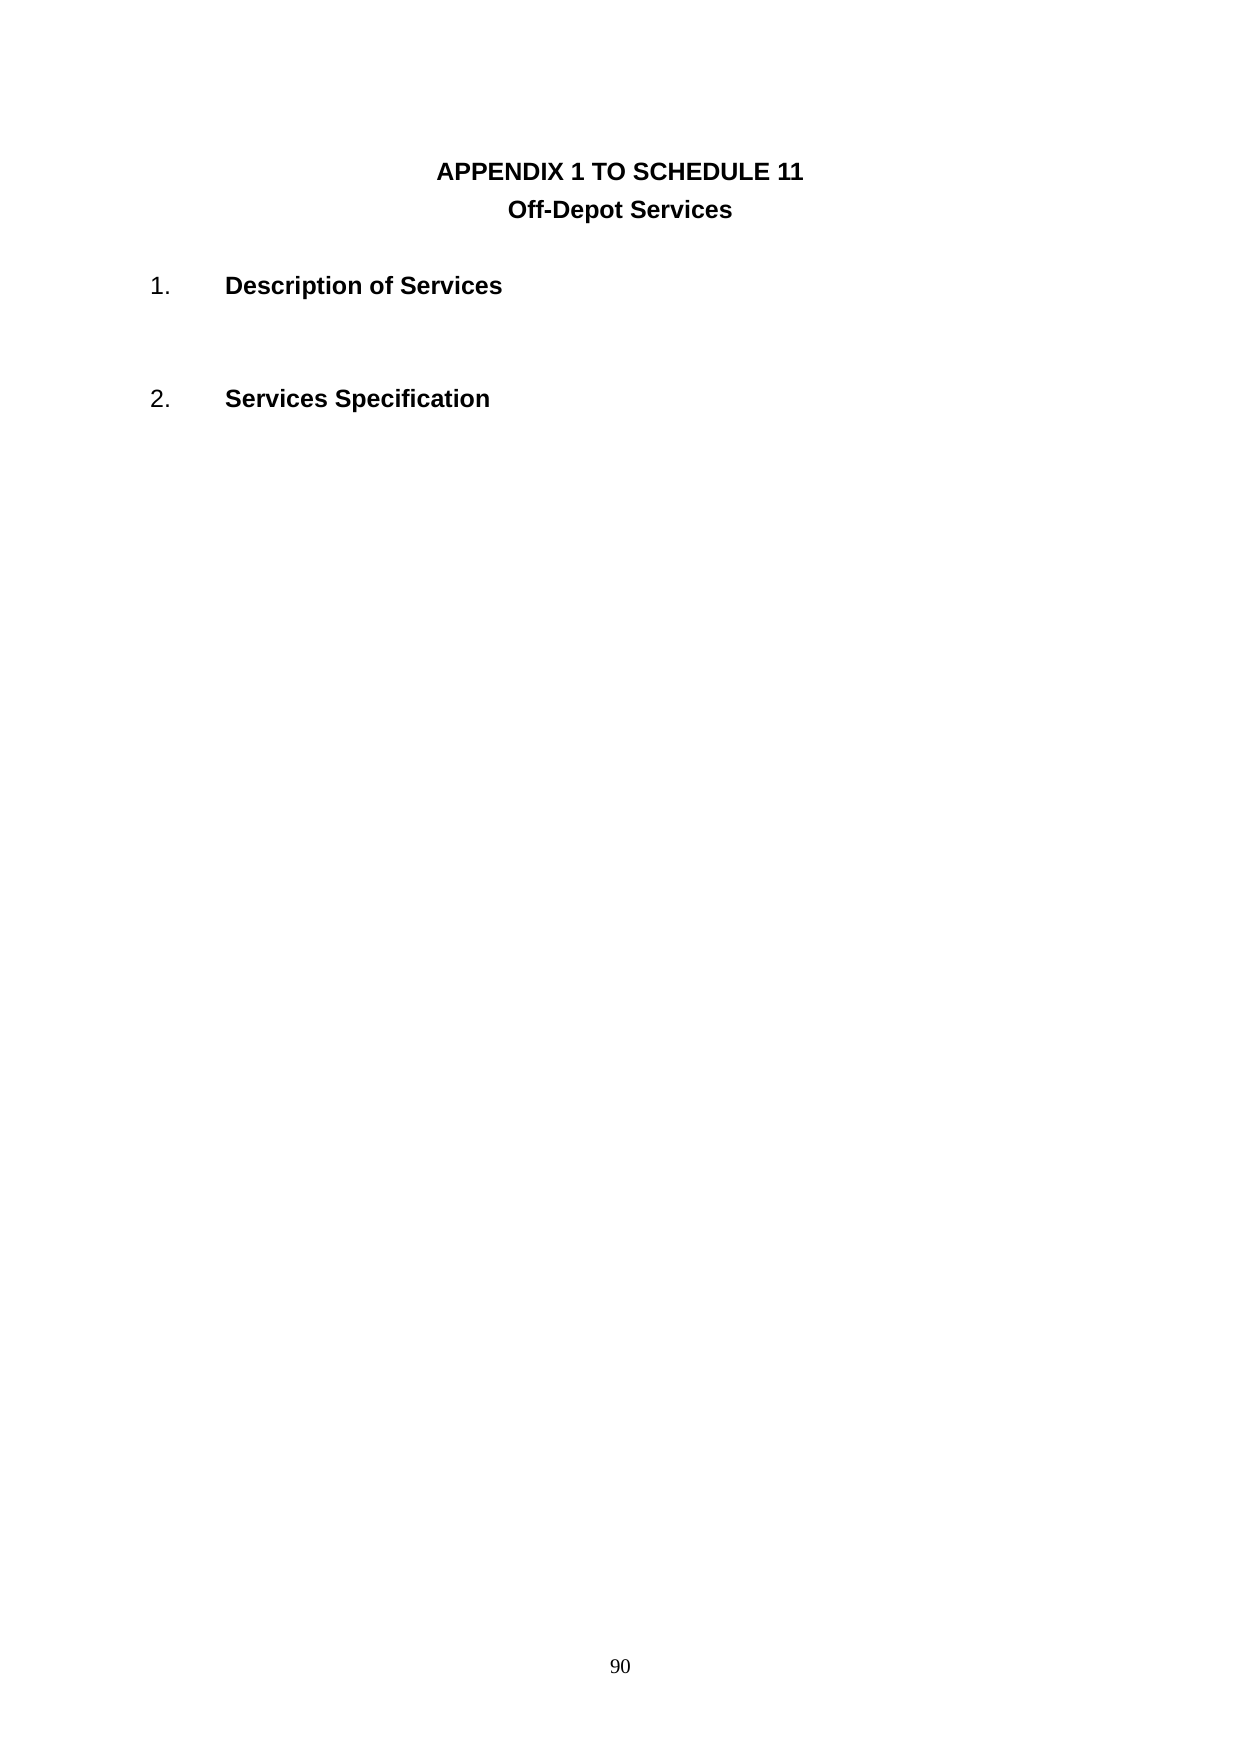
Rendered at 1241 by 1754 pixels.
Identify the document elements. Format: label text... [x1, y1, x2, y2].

text Off-Depot Services [150, 188, 1090, 226]
text 2. Services Specification [150, 377, 1090, 415]
text 1. Description of Services [150, 264, 1090, 302]
text APPENDIX 1 TO SCHEDULE 11 [150, 150, 1090, 188]
